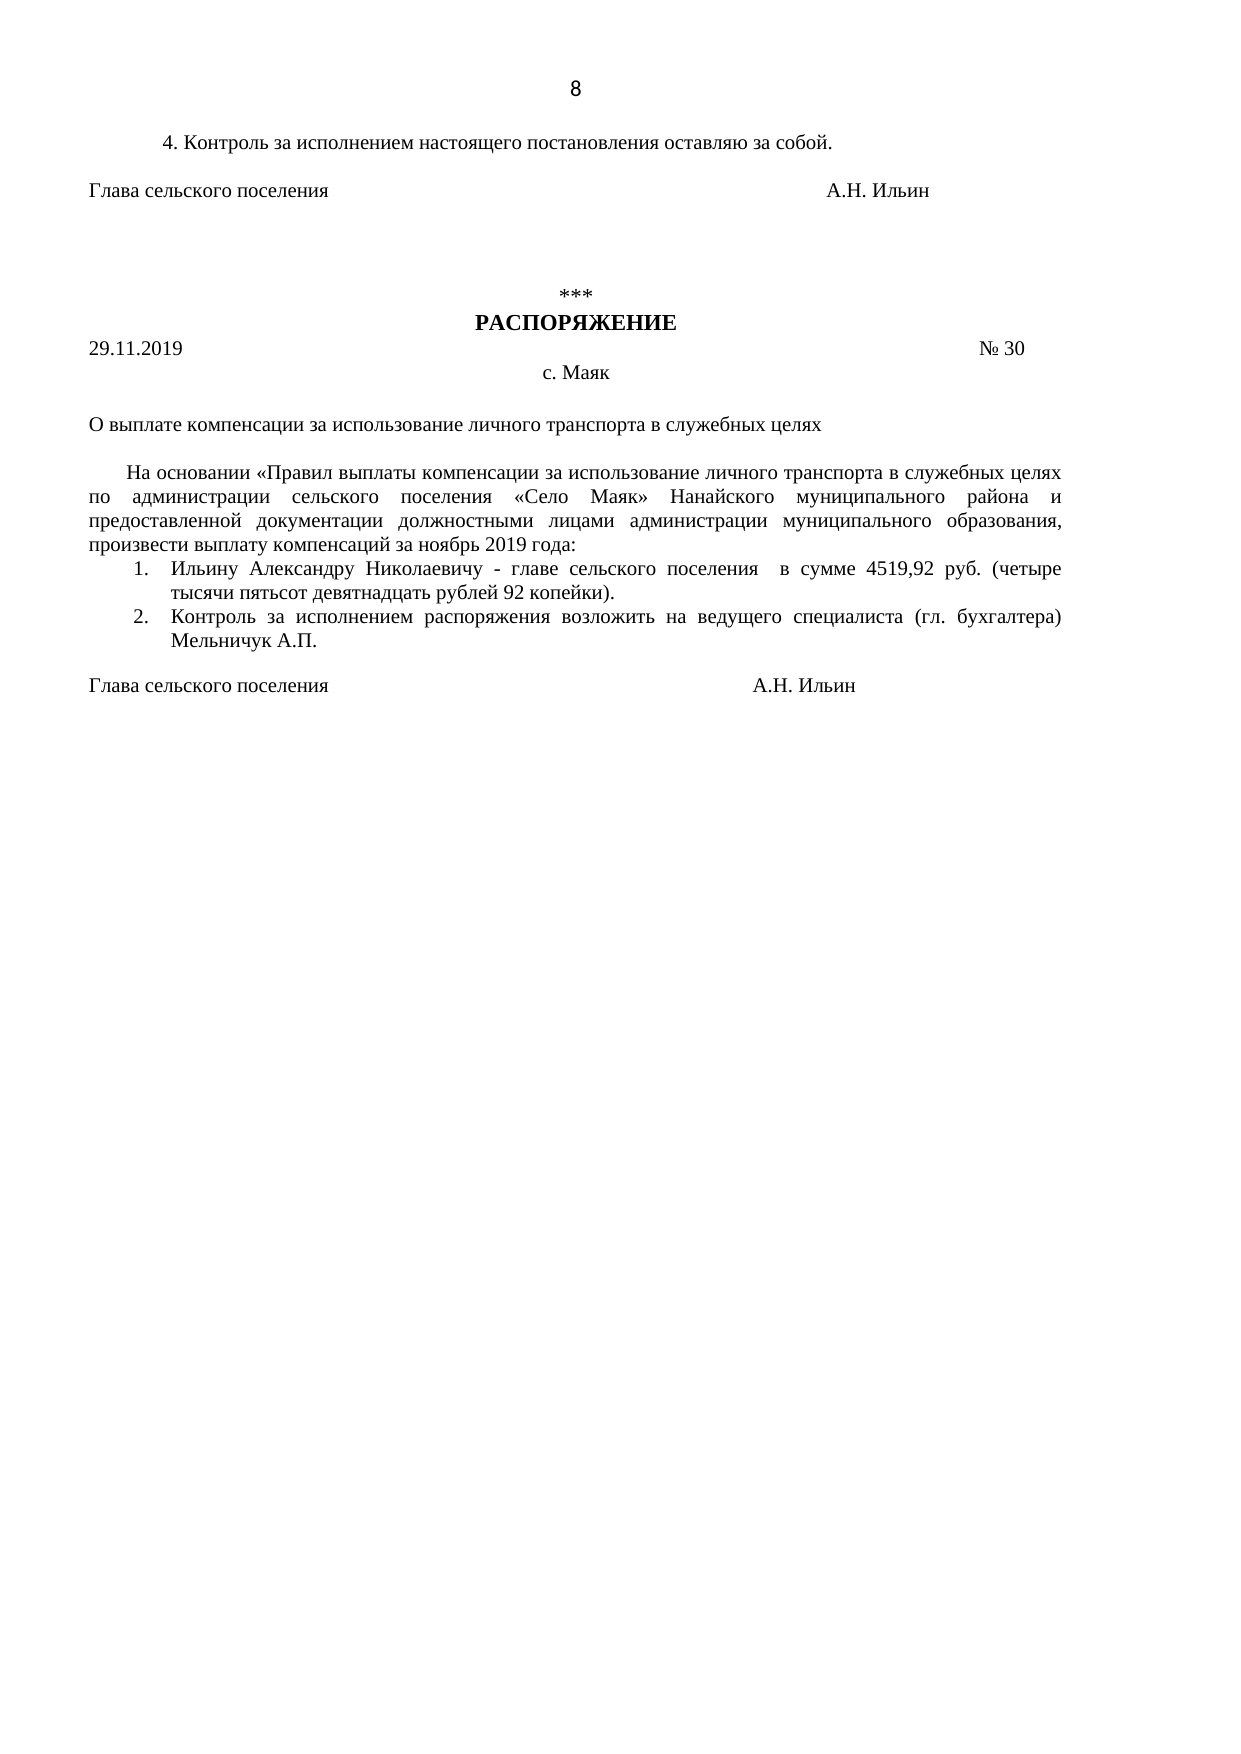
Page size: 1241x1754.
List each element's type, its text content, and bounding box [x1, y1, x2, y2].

text РАСПОРЯЖЕНИЕ [89, 309, 1063, 336]
text 4. Контроль за исполнением настоящего постановления оставляю за собой. [89, 130, 1063, 154]
text На основании «Правил выплаты компенсации за использование личного транспорта в служебных целях по администрации сельского поселения «Село Маяк» Нанайского муниципального района и предоставленной документации должностными лицами администрации муниципального образования, произвести выплату компенсаций за ноябрь 2019 года: [89, 460, 1063, 556]
text О выплате компенсации за использование личного транспорта в служебных целях [89, 412, 1063, 436]
text с. Маяк [89, 359, 1063, 384]
text *** [89, 283, 1063, 309]
text 29.11.2019 № 30 [89, 336, 1063, 359]
list Ильину Александру Николаевичу - главе сельского поселения в сумме 4519,92 руб. (четыре тысячи пятьсот девятнадцать рублей 92 копейки). [133, 556, 1063, 604]
text Глава сельского поселения А.Н. Ильин [89, 673, 1063, 697]
text Глава сельского поселения А.Н. Ильин [89, 178, 1063, 202]
list Контроль за исполнением распоряжения возложить на ведущего специалиста (гл. бухгалтера) Мельничук А.П. [133, 604, 1063, 652]
